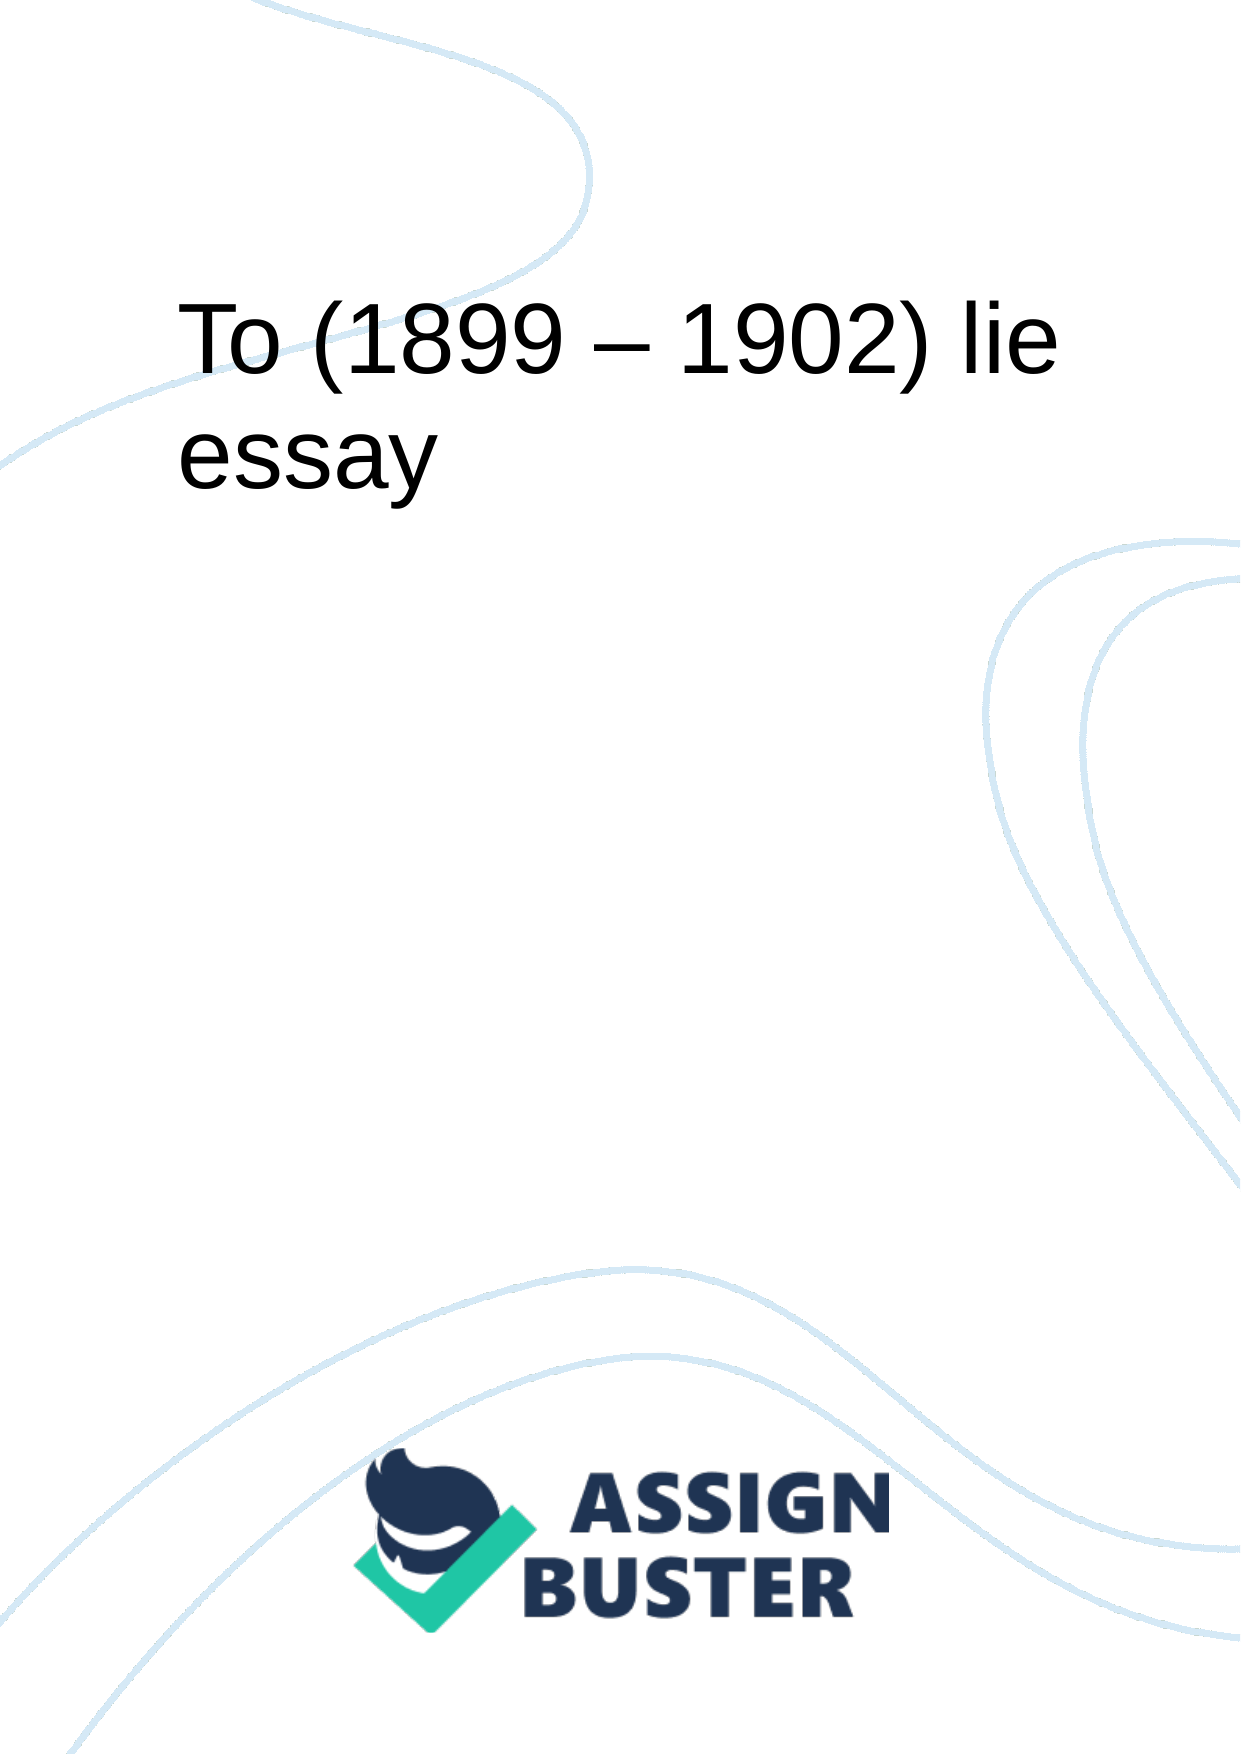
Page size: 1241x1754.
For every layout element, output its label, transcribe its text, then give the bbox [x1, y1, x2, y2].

picture [0, 0, 1241, 1754]
subtitle To (1899 – 1902) lie essay [177, 279, 1152, 509]
